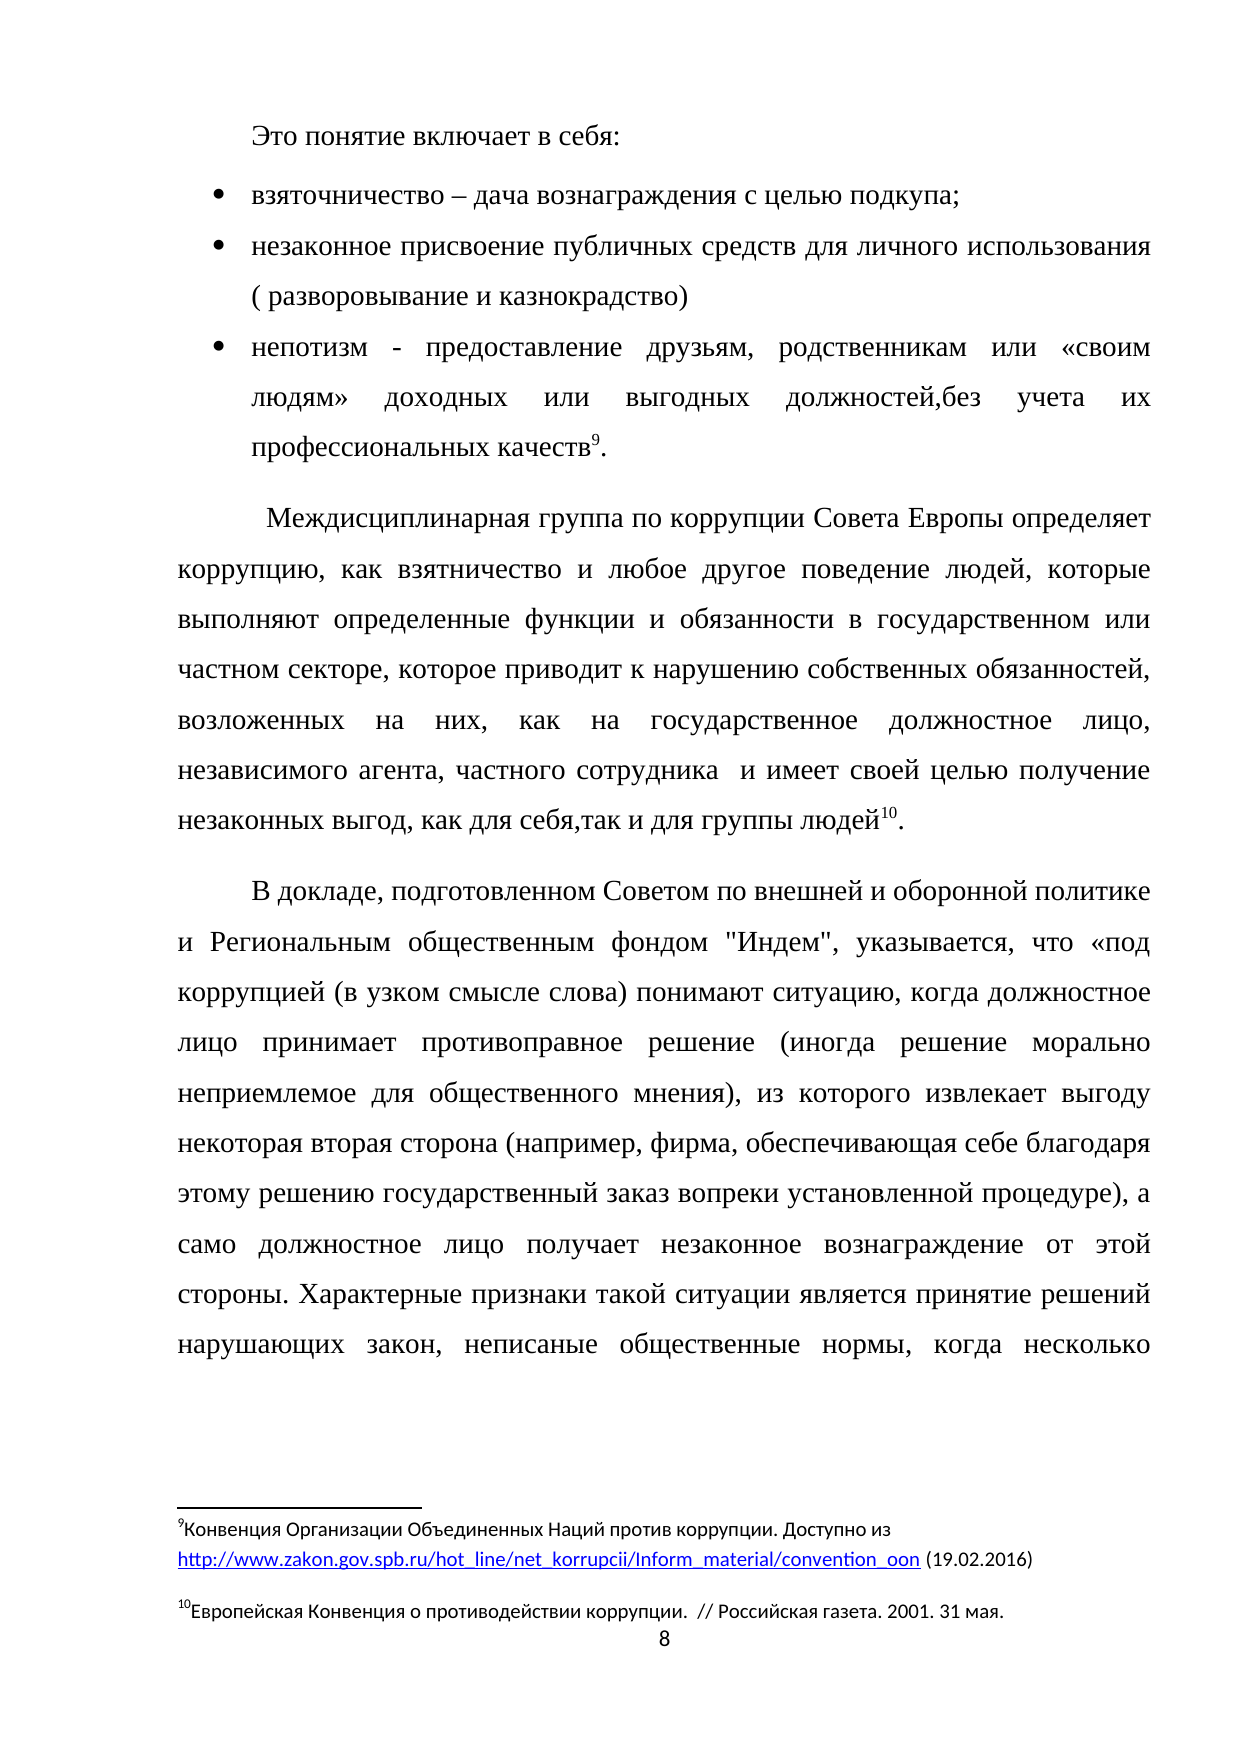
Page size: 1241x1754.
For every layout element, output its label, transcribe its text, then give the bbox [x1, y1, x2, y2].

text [177, 873, 1152, 1360]
list взяточничество – дача вознаграждения с целью подкупа; [213, 177, 1152, 211]
text Это понятие включает в себя: [177, 118, 1152, 152]
text Междисциплинарная группа по коррупции Совета Европы определяет коррупцию, как взятничество и любое другое поведение людей, которые выполняют определенные функции и обязанности в государственном или частном секторе, которое приводит к нарушению собственных обязанностей, возложенных на них, как на государственное должностное лицо, независимого агента, частного сотрудника и имеет своей целью получение незаконных выгод, как для себя,так и для группы людей. [177, 501, 1152, 836]
list незаконное присвоение публичных средств для личного использования ( разворовывание и казнокрадство) [213, 228, 1152, 312]
list непотизм - предоставление друзьям, родственникам или «своим людям» доходных или выгодных должностей,без учета их профессиональных качеств. [213, 329, 1152, 463]
